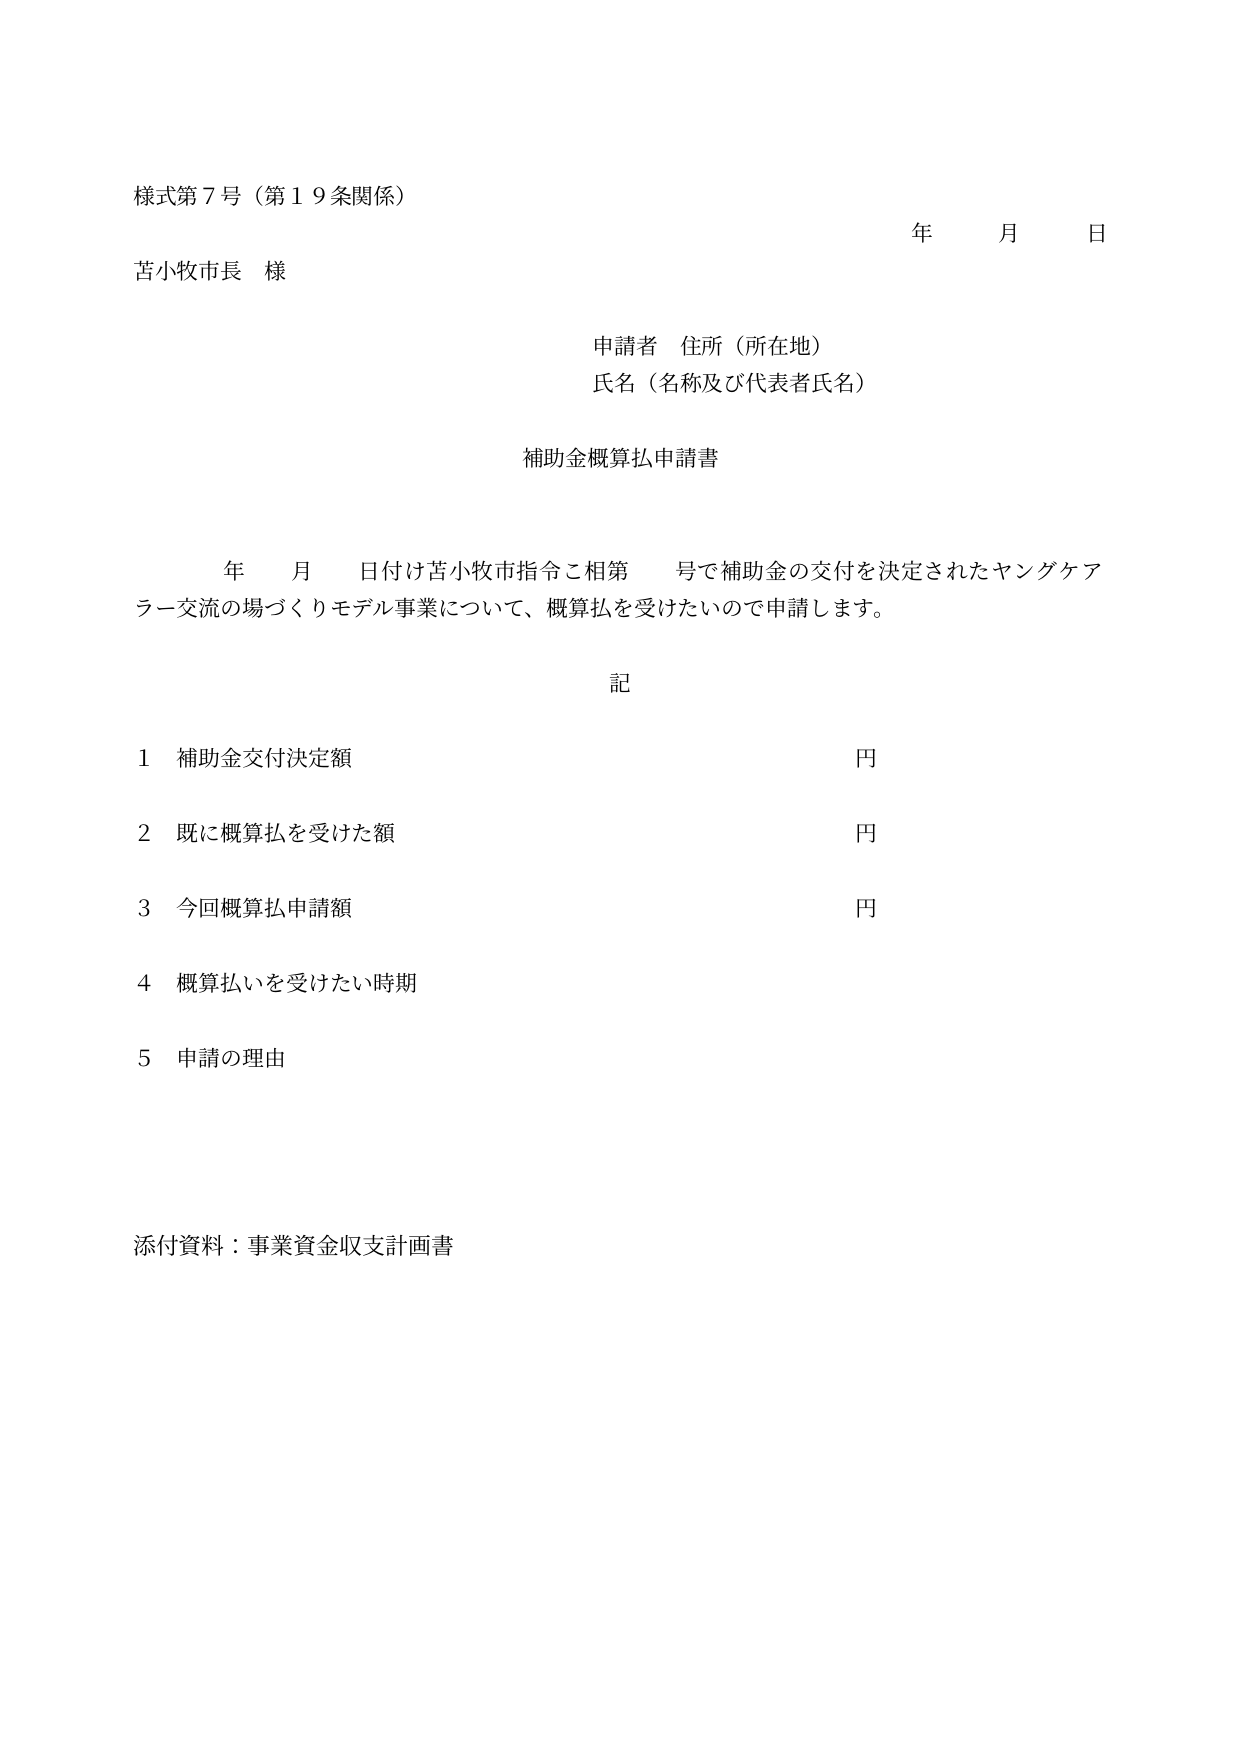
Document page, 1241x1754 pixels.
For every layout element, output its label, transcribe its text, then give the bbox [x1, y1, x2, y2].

text 年 月 日 [133, 213, 1107, 251]
text 申請者 住所（所在地） [133, 326, 1107, 363]
text 添付資料：事業資金収支計画書 [133, 1226, 1107, 1263]
text ４ 概算払いを受けたい時期 [133, 963, 1107, 1001]
text 氏名（名称及び代表者氏名） [133, 363, 1107, 401]
text ５ 申請の理由 [133, 1038, 1107, 1076]
text 補助金概算払申請書 [133, 438, 1107, 476]
text 年 月 日付け苫小牧市指令こ相第 号で補助金の交付を決定されたヤングケアラー交流の場づくりモデル事業について、概算払を受けたいので申請します。 [133, 551, 1107, 626]
text 苫小牧市長 様 [133, 251, 1107, 288]
text 記 [133, 663, 1107, 701]
text 様式第７号（第１９条関係） [133, 176, 1107, 213]
text ２ 既に概算払を受けた額 円 [133, 813, 1107, 851]
text １ 補助金交付決定額 円 [133, 738, 1107, 776]
text ３ 今回概算払申請額 円 [133, 888, 1107, 926]
